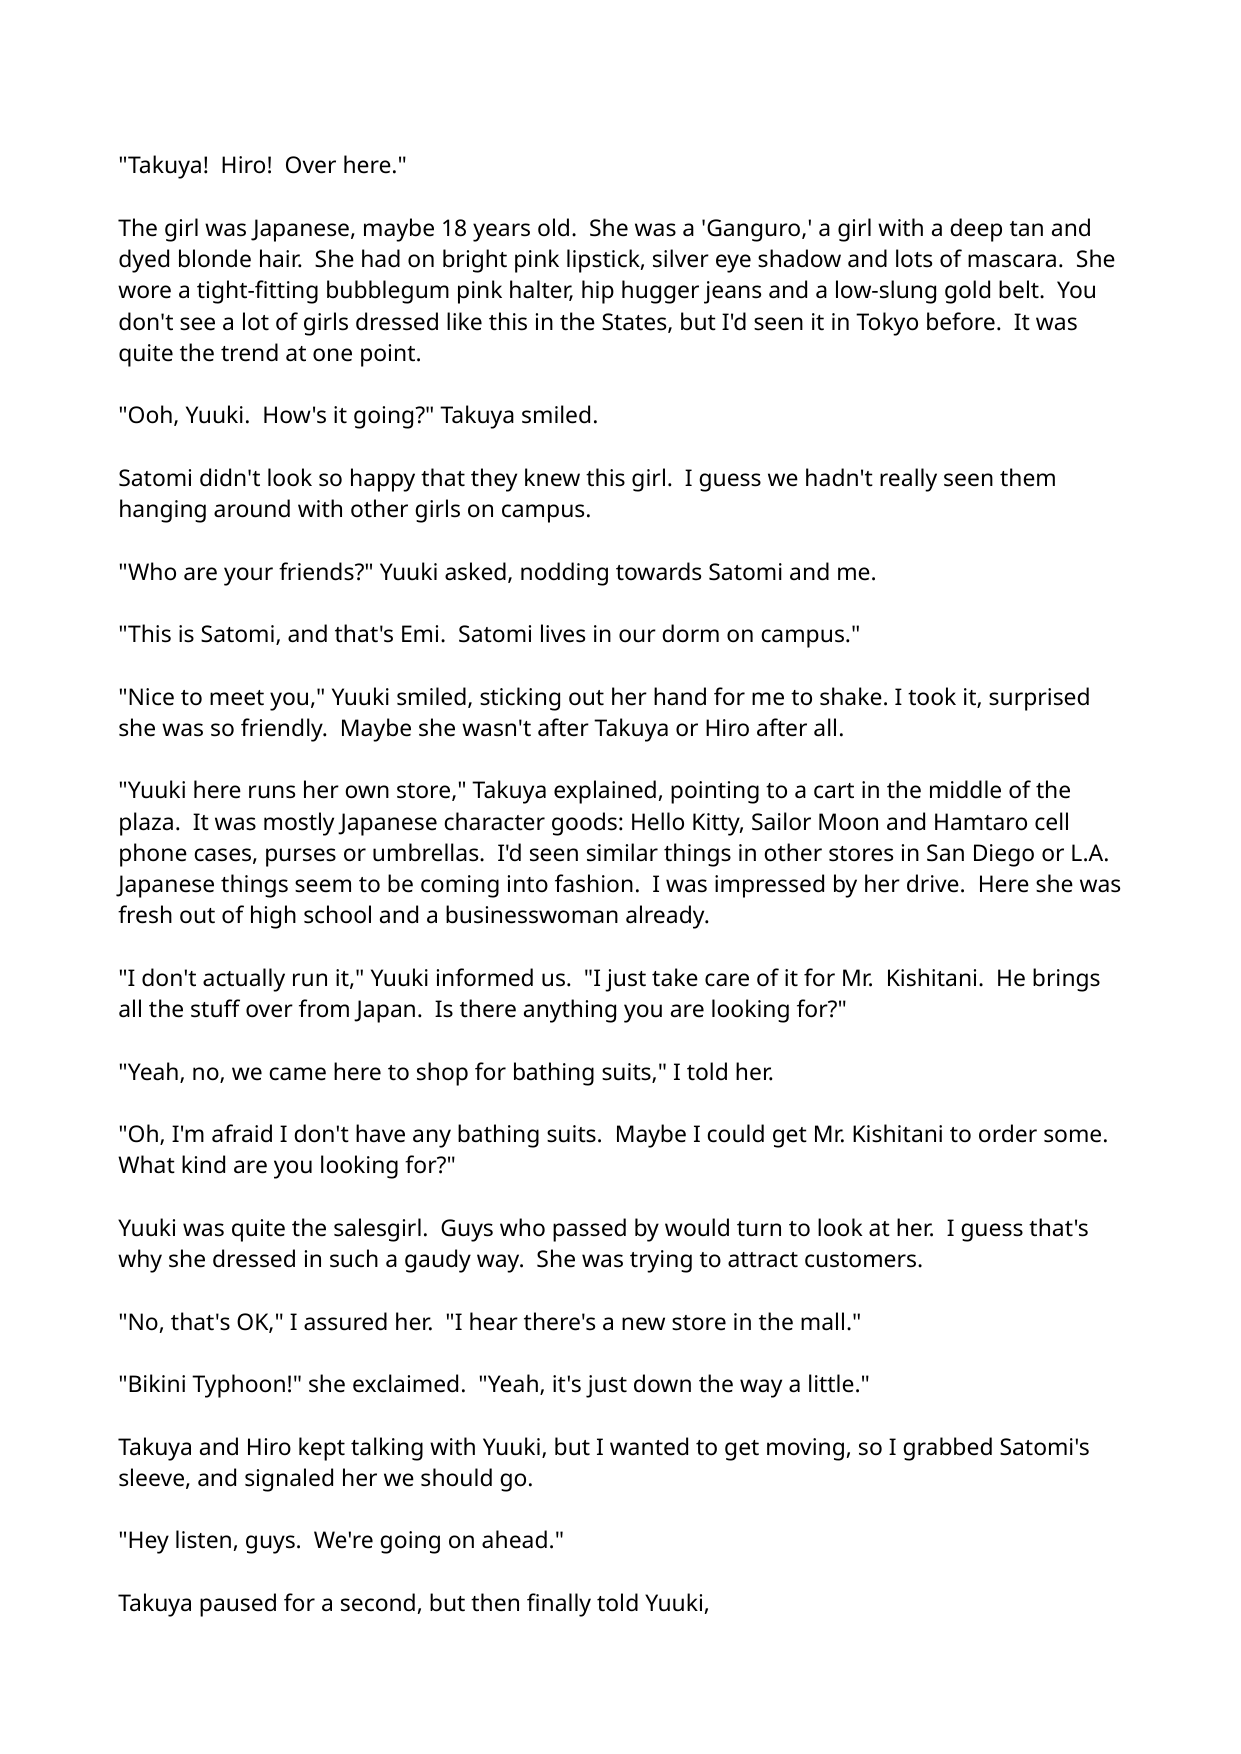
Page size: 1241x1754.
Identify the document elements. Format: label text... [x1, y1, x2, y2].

text The girl was Japanese, maybe 18 years old. She was a 'Ganguro,' a girl with a deep tan and dyed blonde hair. She had on bright pink lipstick, silver eye shadow and lots of mascara. She wore a tight-fitting bubblegum pink halter, hip hugger jeans and a low-slung gold belt. You don't see a lot of girls dressed like this in the States, but I'd seen it in Tokyo before. It was quite the trend at one point. [118, 212, 1122, 368]
text "Yuuki here runs her own store," Takuya explained, pointing to a cart in the middle of the plaza. It was mostly Japanese character goods: Hello Kitty, Sailor Moon and Hamtaro cell phone cases, purses or umbrellas. I'd seen similar things in other stores in San Diego or L.A. Japanese things seem to be coming into fashion. I was impressed by her drive. Here she was fresh out of high school and a businesswoman already. [118, 774, 1122, 931]
text Satomi didn't look so happy that they knew this girl. I guess we hadn't really seen them hanging around with other girls on campus. [118, 462, 1122, 524]
text "This is Satomi, and that's Emi. Satomi lives in our dorm on campus." [118, 618, 1122, 649]
text "Bikini Typhoon!" she exclaimed. "Yeah, it's just down the way a little." [118, 1368, 1122, 1399]
text "Nice to meet you," Yuuki smiled, sticking out her hand for me to shake. I took it, surprised she was so friendly. Maybe she wasn't after Takuya or Hiro after all. [118, 681, 1122, 743]
text "Hey listen, guys. We're going on ahead." [118, 1524, 1122, 1556]
text "Takuya! Hiro! Over here." [118, 149, 1122, 181]
text Takuya and Hiro kept talking with Yuuki, but I wanted to get moving, so I grabbed Satomi's sleeve, and signaled her we should go. [118, 1431, 1122, 1493]
text "I don't actually run it," Yuuki informed us. "I just take care of it for Mr. Kishitani. He brings all the stuff over from Japan. Is there anything you are looking for?" [118, 962, 1122, 1024]
text Takuya paused for a second, but then finally told Yuuki, [118, 1587, 1122, 1618]
text "Yeah, no, we came here to shop for bathing suits," I told her. [118, 1056, 1122, 1087]
text "Oh, I'm afraid I don't have any bathing suits. Maybe I could get Mr. Kishitani to order some. What kind are you looking for?" [118, 1118, 1122, 1181]
text "Who are your friends?" Yuuki asked, nodding towards Satomi and me. [118, 556, 1122, 587]
text "Ooh, Yuuki. How's it going?" Takuya smiled. [118, 399, 1122, 431]
text Yuuki was quite the salesgirl. Guys who passed by would turn to look at her. I guess that's why she dressed in such a gaudy way. She was trying to attract customers. [118, 1212, 1122, 1274]
text "No, that's OK," I assured her. "I hear there's a new store in the mall." [118, 1306, 1122, 1337]
